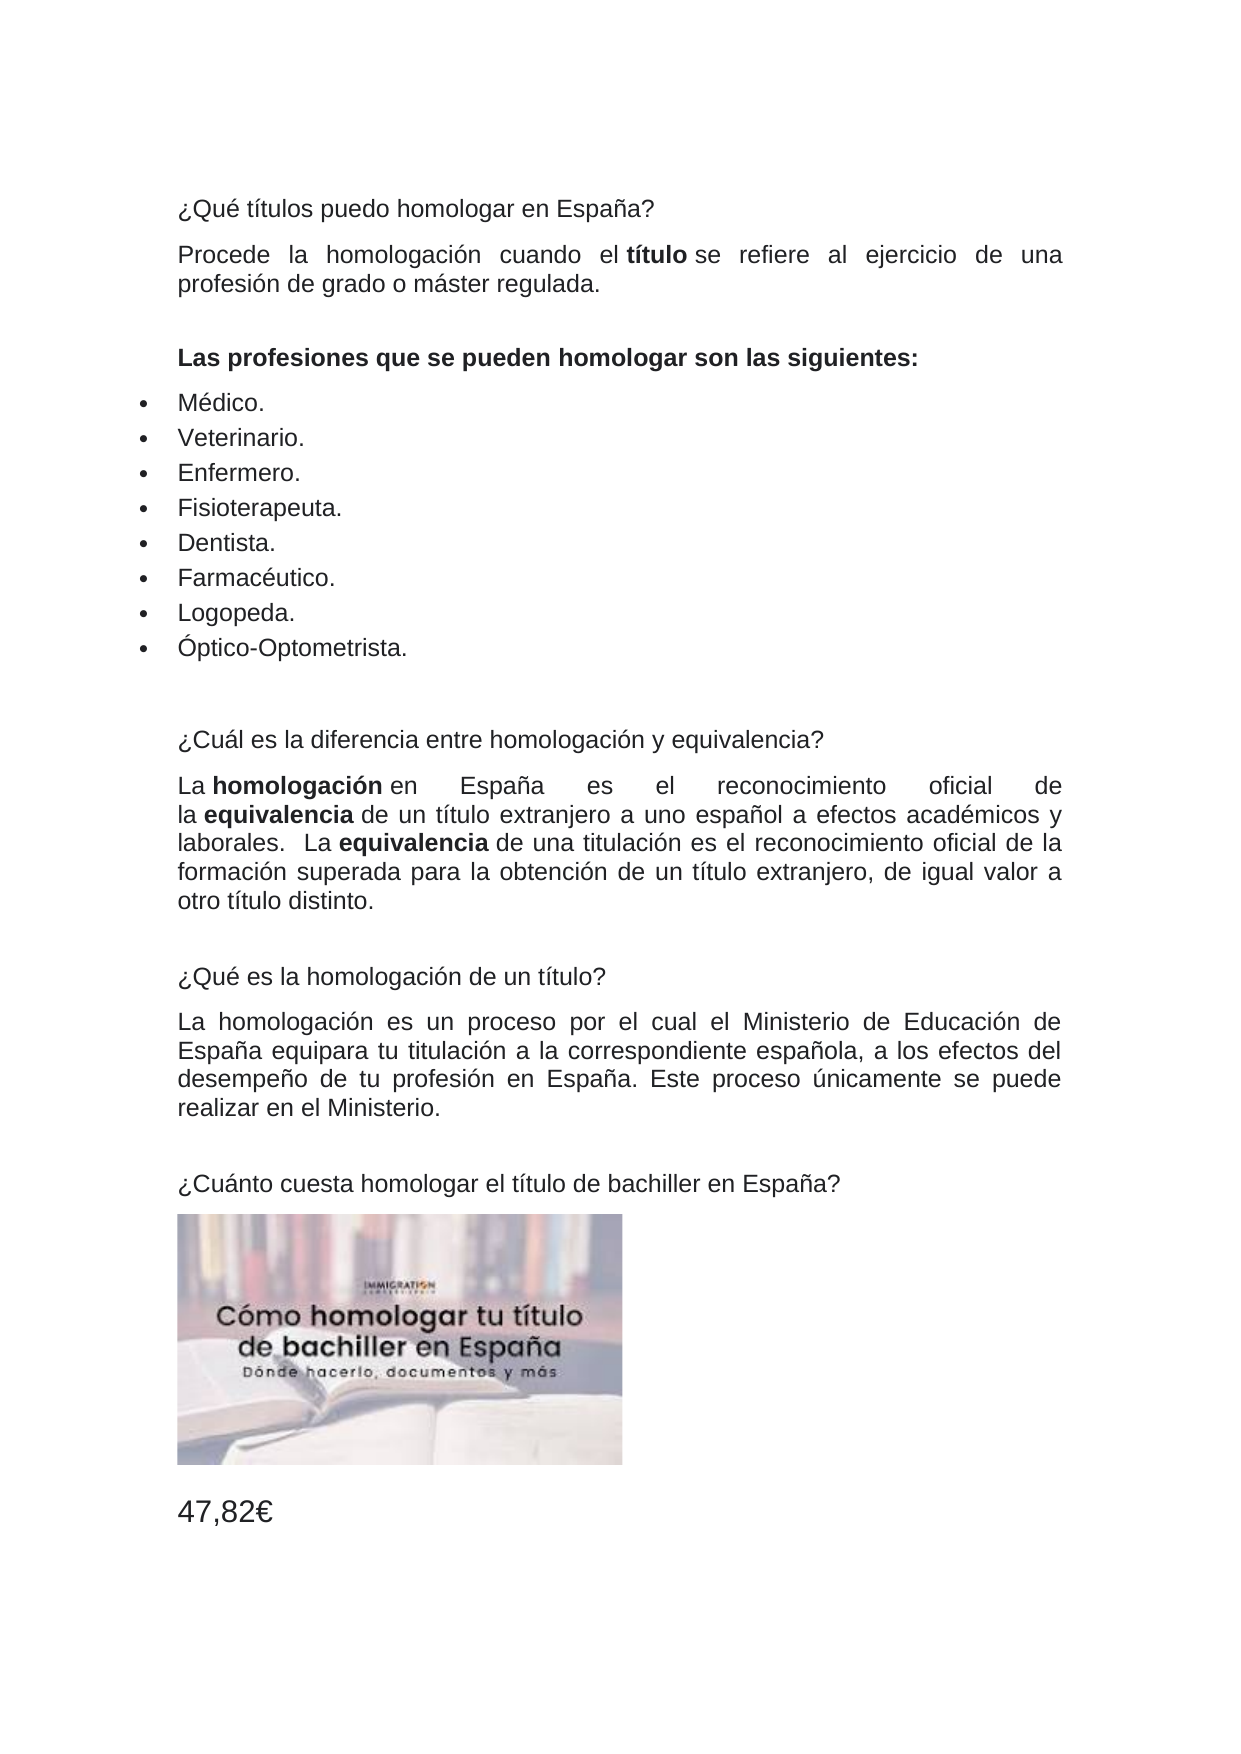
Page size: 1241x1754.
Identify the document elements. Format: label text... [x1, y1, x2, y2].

list Fisioterapeuta. [140, 493, 1063, 522]
text ¿Qué títulos puedo homologar en España? [177, 194, 1063, 223]
list Farmacéutico. [140, 563, 1063, 592]
text La homologación es un proceso por el cual el Ministerio de Educación de España equipara tu titulación a la correspondiente española, a los efectos del desempeño de tu profesión en España. Este proceso únicamente se puede realizar en el Ministerio. [177, 1007, 1063, 1122]
text Procede la homologación cuando el título se refiere al ejercicio de una profesión de grado o máster regulada. [177, 240, 1063, 297]
text ¿Qué es la homologación de un título? [177, 962, 1063, 990]
list Logopeda. [140, 598, 1063, 627]
list Médico. [140, 388, 1063, 417]
text La homologación en España es el reconocimiento oficial de la equivalencia de un título extranjero a uno español a efectos académicos y laborales. La equivalencia de una titulación es el reconocimiento oficial de la formación superada para la obtención de un título extranjero, de igual valor a otro título distinto. [177, 771, 1063, 915]
text Las profesiones que se pueden homologar son las siguientes: [177, 314, 1063, 372]
list Óptico-Optometrista. [140, 633, 1063, 662]
text ¿Cuál es la diferencia entre homologación y equivalencia? [177, 726, 1063, 754]
text 47,82€ [177, 1493, 1063, 1528]
list Veterinario. [140, 423, 1063, 452]
text ¿Cuánto cuesta homologar el título de bachiller en España? [177, 1169, 1063, 1198]
list Enfermero. [140, 458, 1063, 487]
list Dentista. [140, 528, 1063, 557]
picture [177, 1214, 623, 1465]
